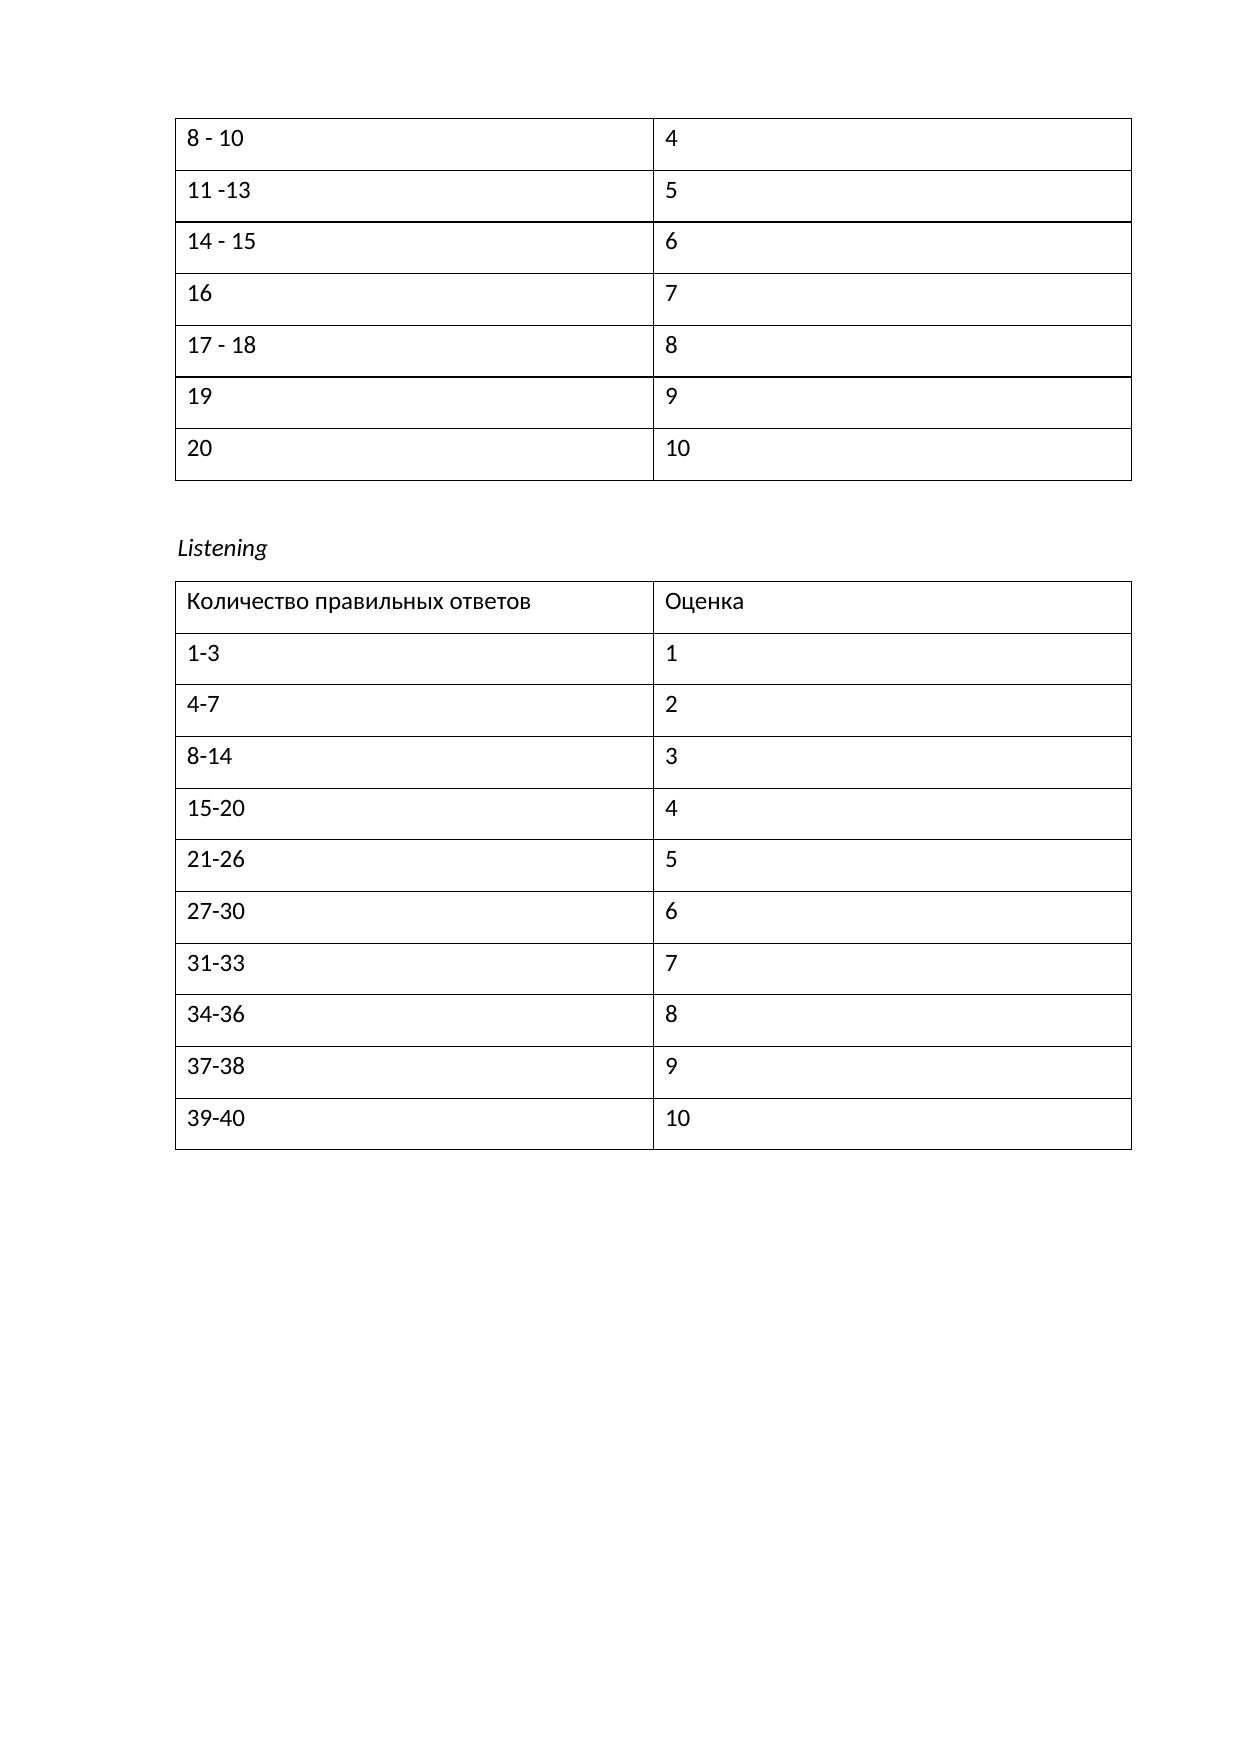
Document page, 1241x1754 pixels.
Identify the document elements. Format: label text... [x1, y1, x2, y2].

table_cell 6 [654, 223, 1131, 273]
table_header Оценка [654, 582, 1131, 633]
table_cell 15-20 [176, 789, 653, 839]
table_cell 14 - 15 [176, 223, 653, 273]
table_cell 16 [176, 274, 653, 325]
table_cell 5 [654, 171, 1131, 221]
table_cell 1-3 [176, 634, 653, 684]
table_cell 10 [654, 1099, 1131, 1149]
table_cell 4 [654, 789, 1131, 839]
table_cell 39-40 [176, 1099, 653, 1149]
table_cell 6 [654, 892, 1131, 943]
table_cell 19 [176, 378, 653, 428]
table_cell 8 [654, 326, 1131, 376]
table_cell 9 [654, 1047, 1131, 1098]
table_cell 5 [654, 840, 1131, 891]
table_cell 17 - 18 [176, 326, 653, 376]
table_cell 34-36 [176, 995, 653, 1046]
table_cell 8 [654, 995, 1131, 1046]
table_cell 9 [654, 378, 1131, 428]
text Listening [177, 532, 1152, 563]
table_cell 11 -13 [176, 171, 653, 221]
table_header Количество правильных ответов [176, 582, 653, 633]
table_cell 4-7 [176, 685, 653, 736]
table_cell 7 [654, 274, 1131, 325]
table_cell 10 [654, 429, 1131, 480]
table_cell 31-33 [176, 944, 653, 994]
table_cell 21-26 [176, 840, 653, 891]
table_cell 1 [654, 634, 1131, 684]
table_cell 37-38 [176, 1047, 653, 1098]
table_cell 8-14 [176, 737, 653, 788]
table_cell 20 [176, 429, 653, 480]
table_cell 8 - 10 [176, 119, 653, 170]
table_cell 4 [654, 119, 1131, 170]
table_cell 27-30 [176, 892, 653, 943]
table_cell 3 [654, 737, 1131, 788]
table_cell 2 [654, 685, 1131, 736]
table_cell 7 [654, 944, 1131, 994]
